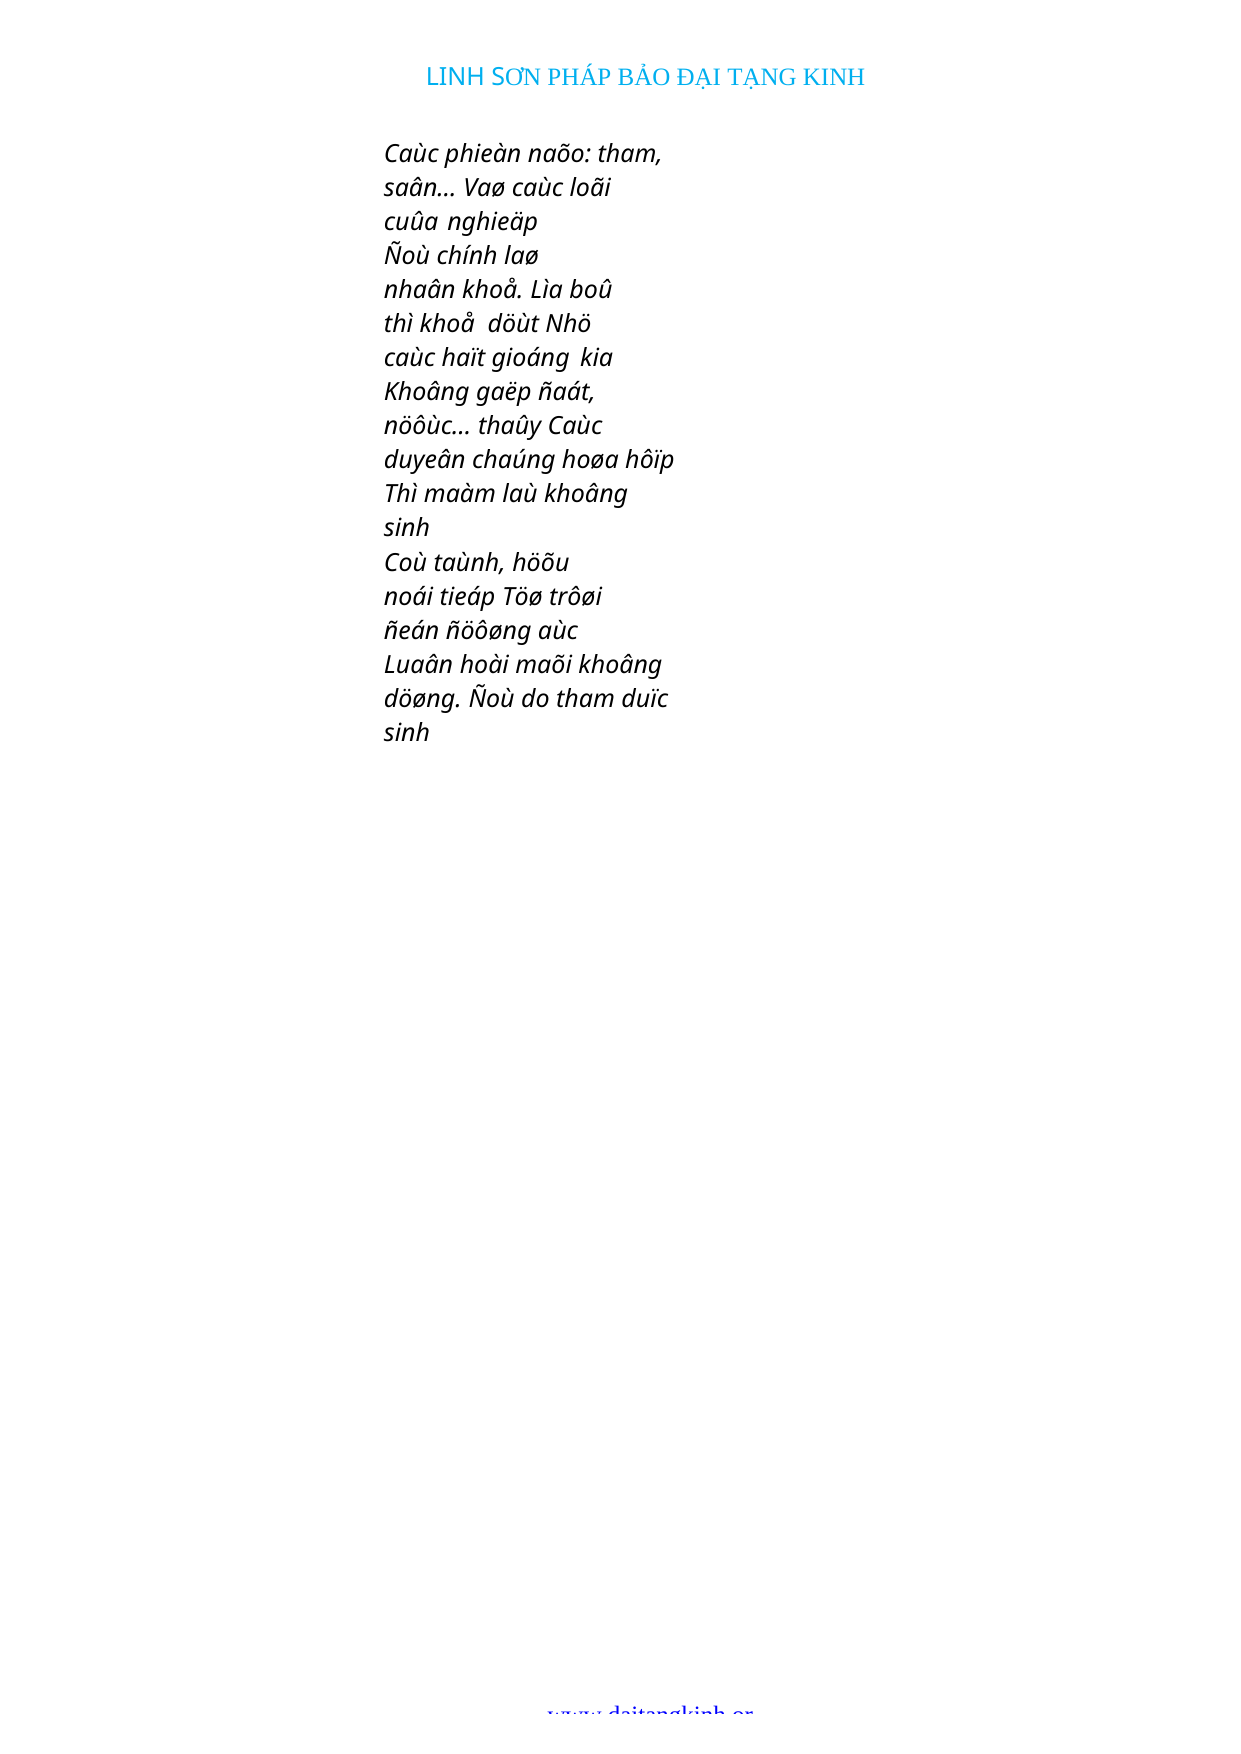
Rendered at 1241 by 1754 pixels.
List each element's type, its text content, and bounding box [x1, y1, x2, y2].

text Luaân hoài maõi khoâng döøng. Ñoù do tham duïc sinh [384, 646, 669, 748]
text Caùc phieàn naõo: tham, saân… Vaø caùc loãi cuûa nghieäp [384, 135, 669, 238]
text Ñoù chính laø nhaân khoå. Lìa boû thì khoå döùt Nhö caùc haït gioáng kia [384, 238, 616, 374]
text Coù taùnh, höõu noái tieáp Töø trôøi ñeán ñöôøng aùc [384, 544, 611, 646]
text Khoâng gaëp ñaát, nöôùc… thaûy Caùc duyeân chaúng hoøa hôïp Thì maàm laù khoâng sinh [384, 374, 675, 544]
